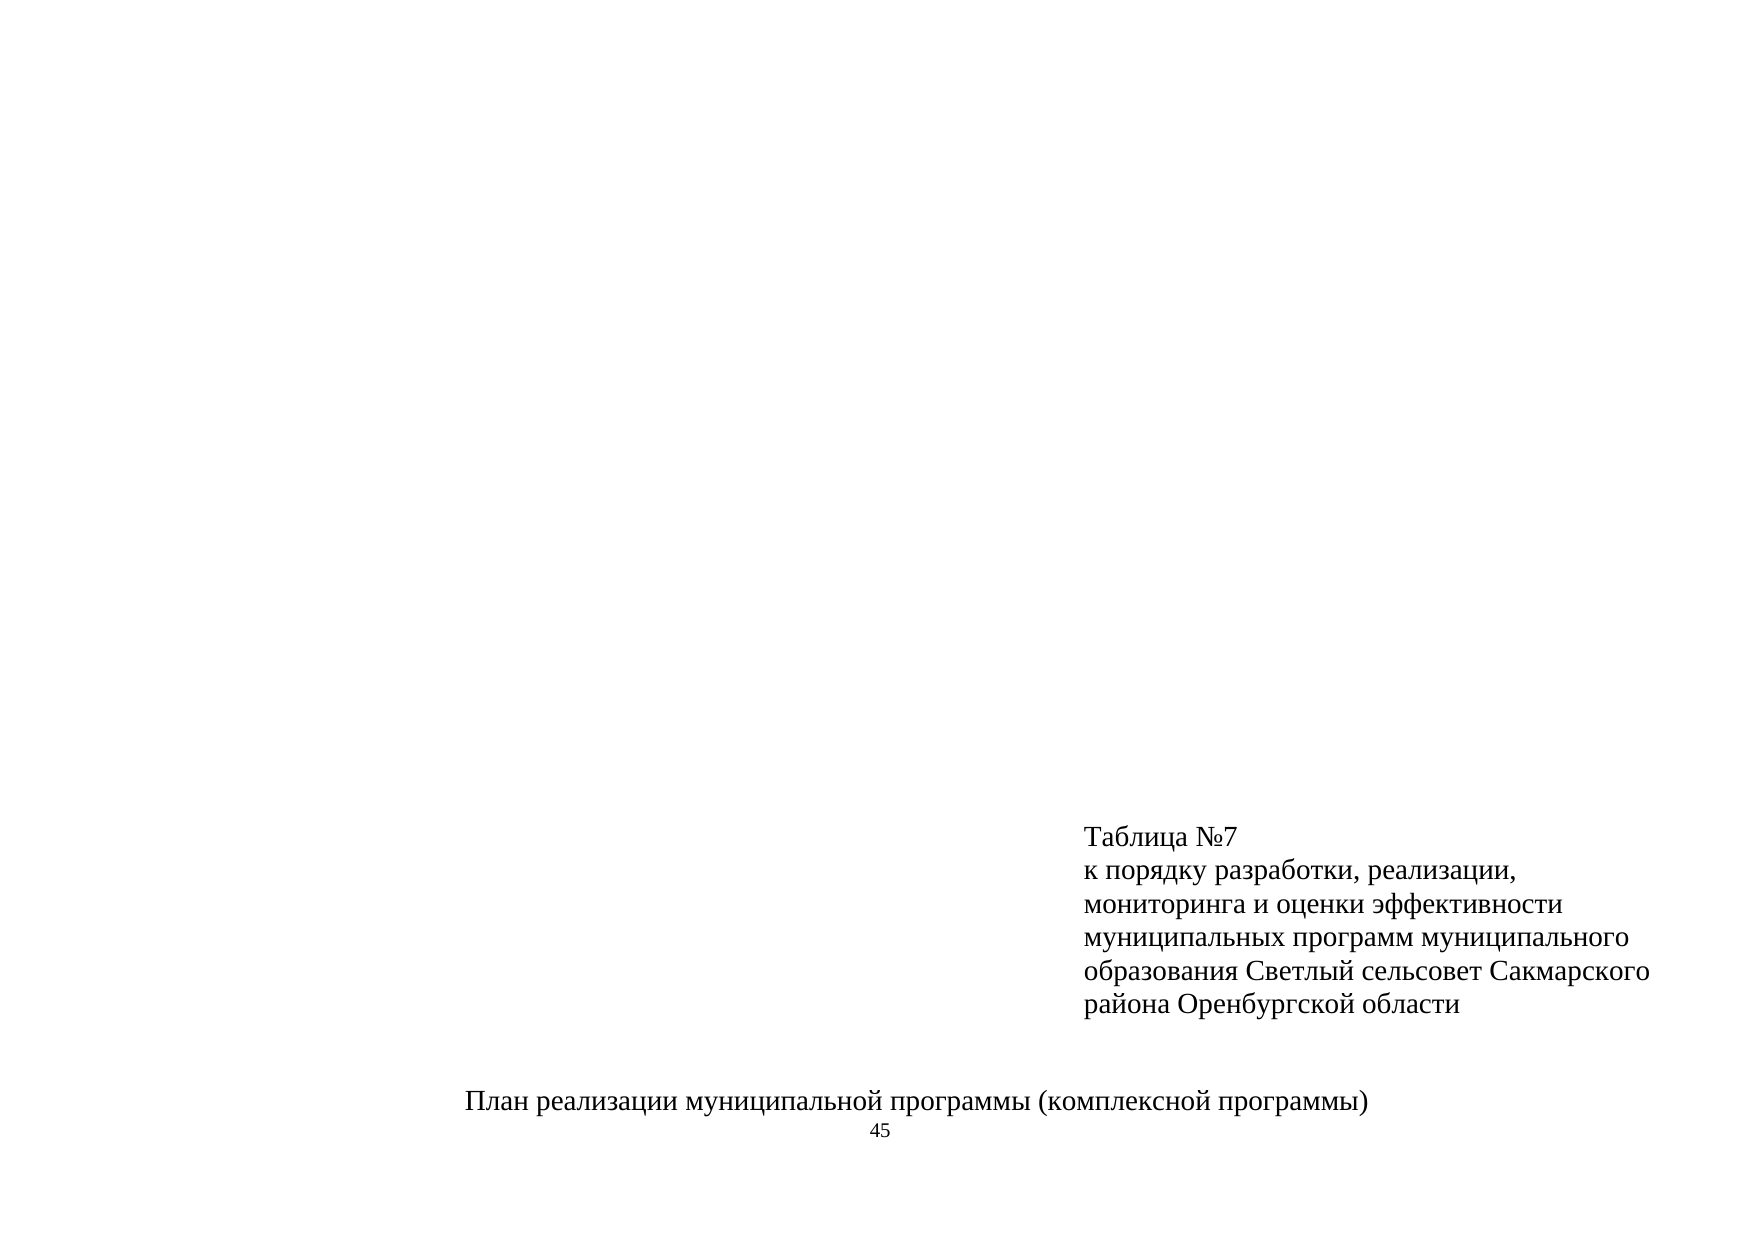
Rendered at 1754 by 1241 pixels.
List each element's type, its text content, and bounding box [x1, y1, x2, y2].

text к порядку разработки, реализации, мониторинга и оценки эффективности муниципальных программ муниципального образования Светлый сельсовет Сакмарского района Оренбургской области [1084, 852, 1686, 1020]
text Таблица №7 [1084, 819, 1680, 852]
list План реализации муниципальной программы (комплексной программы) [153, 1083, 1680, 1116]
